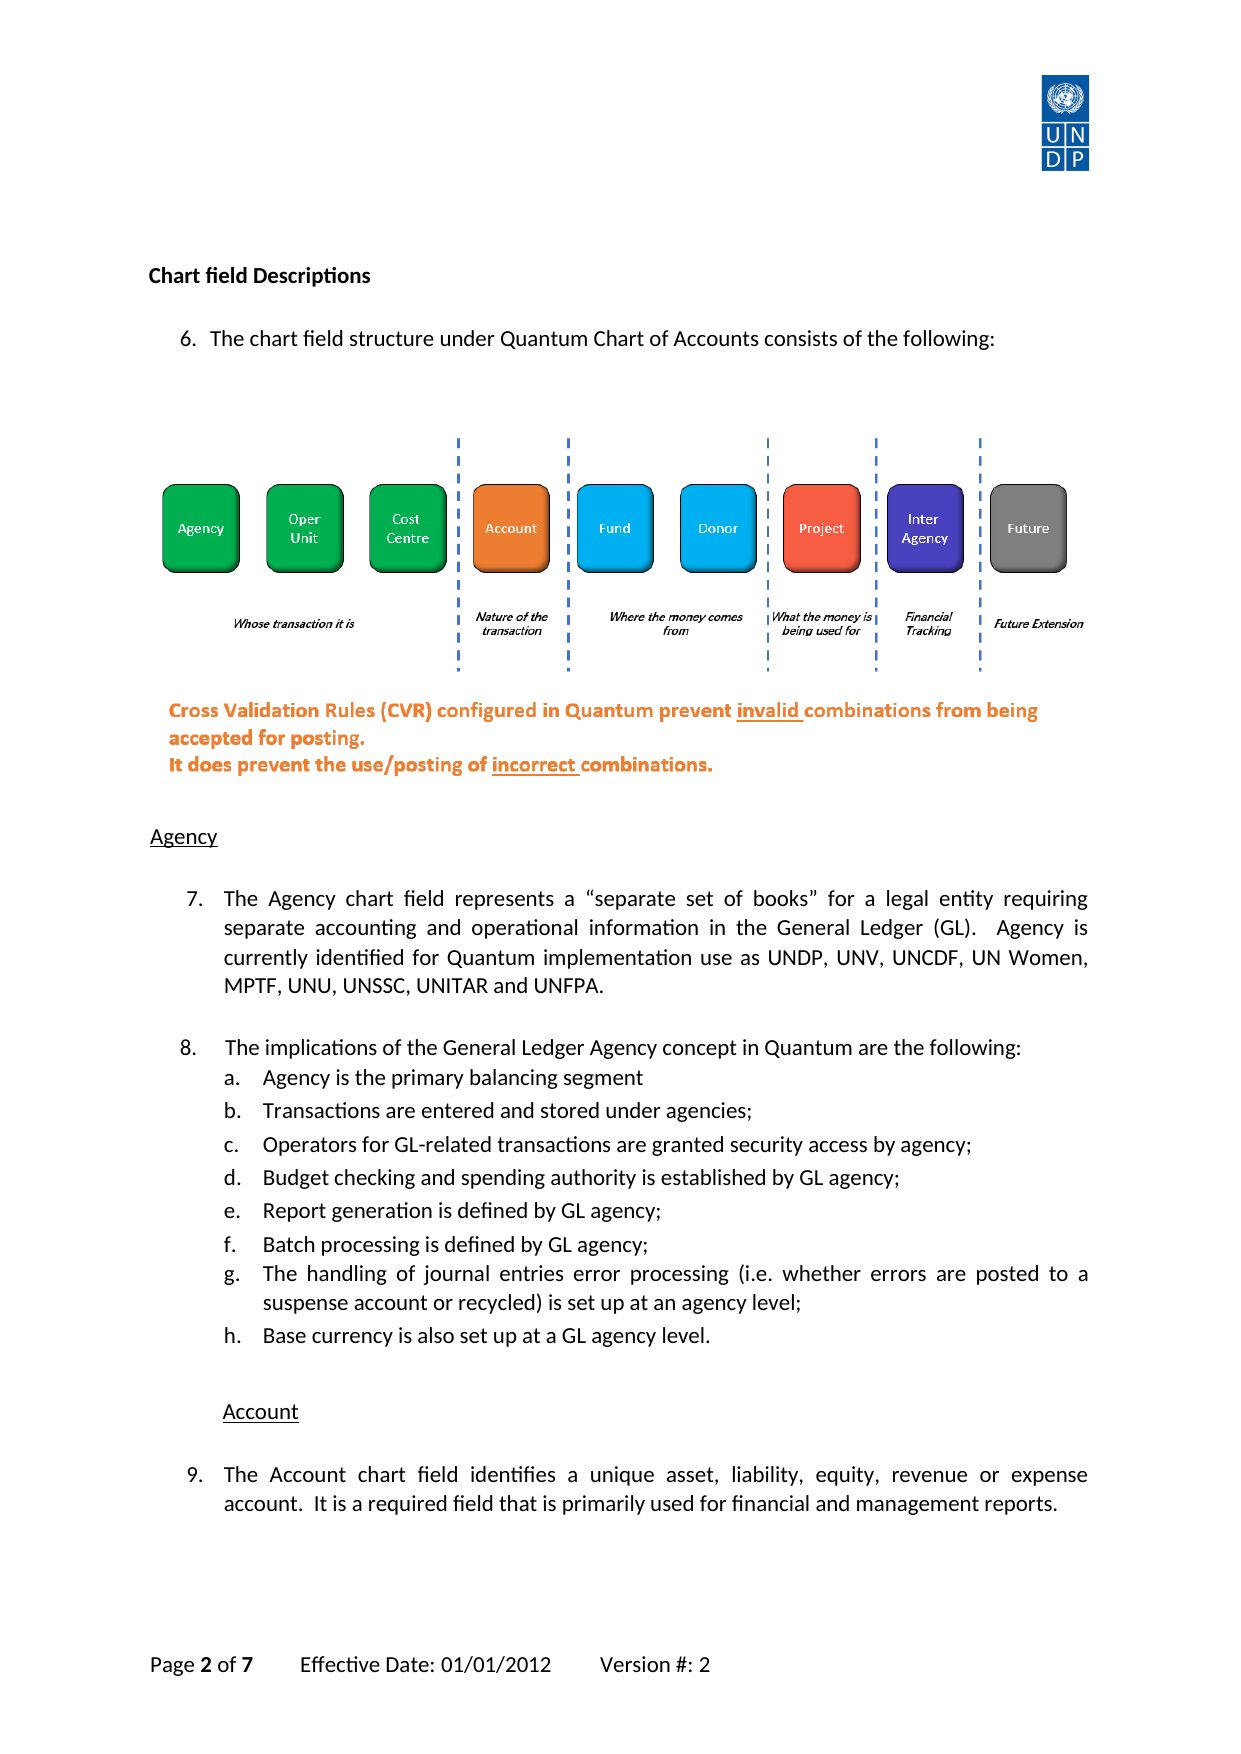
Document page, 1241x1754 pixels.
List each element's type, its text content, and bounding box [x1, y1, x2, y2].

list Budget checking and spending authority is established by GL agency; [224, 1163, 1090, 1191]
picture [150, 414, 1091, 790]
list The Agency chart field represents a “separate set of books” for a legal entity requiring separate accounting and operational information in the General Ledger (GL). Agency is currently identified for Quantum implementation use as UNDP, UNV, UNCDF, UN Women, MPTF, UNU, UNSSC, UNITAR and UNFPA. [186, 884, 1090, 1000]
list Batch processing is defined by GL agency; [224, 1230, 1090, 1258]
text Account [222, 1397, 1090, 1425]
picture [1040, 75, 1090, 174]
list The implications of the General Ledger Agency concept in Quantum are the following: [179, 1033, 1090, 1062]
list Base currency is also set up at a GL agency level. [224, 1321, 1090, 1349]
list Report generation is defined by GL agency; [224, 1196, 1090, 1224]
list The handling of journal entries error processing (i.e. whether errors are posted to a suspense account or recycled) is set up at an agency level; [224, 1259, 1090, 1316]
list The Account chart field identifies a unique asset, liability, equity, revenue or expense account. It is a required field that is primarily used for financial and management reports. [186, 1460, 1090, 1517]
subtitle Agency [150, 822, 1090, 850]
list Transactions are entered and stored under agencies; [224, 1096, 1090, 1124]
text 6. The chart field structure under Quantum Chart of Accounts consists of the following: [179, 324, 1090, 352]
list Operators for GL-related transactions are granted security access by agency; [224, 1130, 1090, 1158]
list Agency is the primary balancing segment [224, 1063, 1090, 1091]
subtitle Chart field Descriptions [148, 262, 1090, 289]
